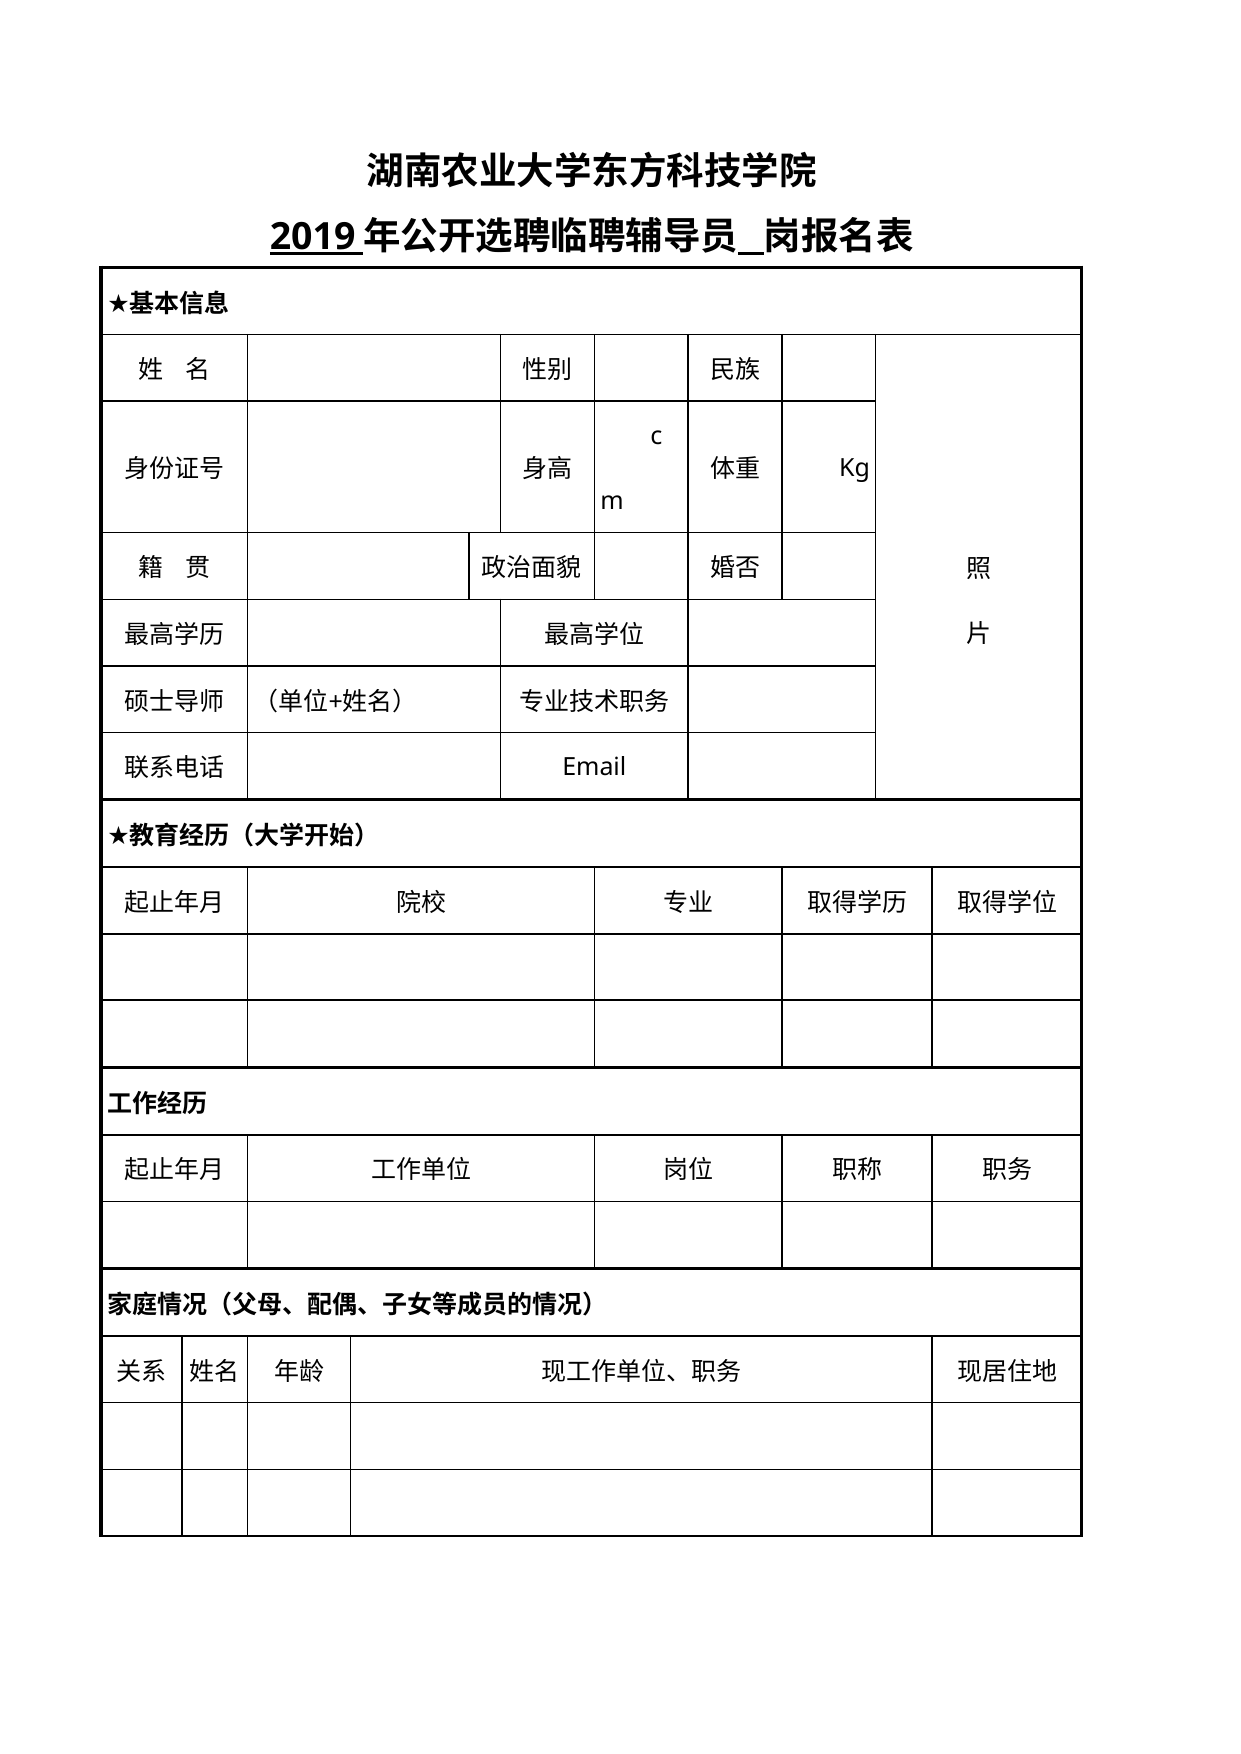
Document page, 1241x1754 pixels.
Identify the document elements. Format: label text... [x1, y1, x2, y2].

table_cell 职务 [933, 1136, 1080, 1201]
table_cell [595, 533, 687, 598]
table_cell [933, 1470, 1080, 1535]
table_cell [933, 935, 1080, 999]
table_cell [933, 1202, 1080, 1267]
table_cell [103, 1403, 181, 1468]
table_cell [783, 335, 875, 400]
table_cell [103, 1001, 247, 1066]
table_cell 工作经历 [103, 1069, 1080, 1134]
table_cell [783, 935, 931, 999]
table_cell 联系电话 [103, 733, 247, 798]
table_cell [103, 935, 247, 999]
table_cell [689, 600, 875, 665]
table_cell 起止年月 [103, 868, 247, 933]
table_cell [183, 1470, 247, 1535]
table_cell [103, 1470, 181, 1535]
table_cell [248, 600, 500, 665]
table_cell [689, 667, 875, 732]
table_cell cm [595, 402, 687, 532]
table_cell 现居住地 [933, 1337, 1080, 1402]
table_cell 最高学位 [501, 600, 687, 665]
table_cell [248, 1470, 350, 1535]
table_cell [783, 533, 875, 598]
table_cell 关系 [103, 1337, 181, 1402]
table_cell [248, 935, 594, 999]
table_cell [183, 1403, 247, 1468]
table_cell 专业 [595, 868, 781, 933]
table_cell [351, 1403, 931, 1468]
table_cell 性别 [501, 335, 594, 400]
table_cell [351, 1470, 931, 1535]
table_cell 身份证号 [103, 402, 247, 532]
table_cell [933, 1403, 1080, 1468]
table_cell 取得学历 [783, 868, 931, 933]
table_cell 政治面貌 [470, 533, 594, 598]
table_cell [248, 1001, 594, 1066]
table_cell [248, 402, 500, 532]
table_cell 体重 [689, 402, 781, 532]
table_cell ★教育经历（大学开始） [103, 801, 1080, 866]
table_cell 现工作单位、职务 [351, 1337, 931, 1402]
table_cell 岗位 [595, 1136, 781, 1201]
table_cell [933, 1001, 1080, 1066]
table_cell 民族 [689, 335, 781, 400]
table_cell [689, 733, 875, 798]
table_cell 工作单位 [248, 1136, 594, 1201]
table_cell [783, 1001, 931, 1066]
table_cell 年龄 [248, 1337, 350, 1402]
table_cell 院校 [248, 868, 594, 933]
table_cell [248, 335, 500, 400]
table_cell 照 片 [876, 335, 1080, 798]
table_cell [595, 335, 687, 400]
table_cell 职称 [783, 1136, 931, 1201]
table_cell 姓名 [183, 1337, 247, 1402]
table_cell [595, 1202, 781, 1267]
table_cell [783, 1202, 931, 1267]
text 2019年公开选聘临聘辅导员 岗报名表 [130, 201, 1053, 266]
table_cell 姓 名 [103, 335, 247, 400]
table_cell 最高学历 [103, 600, 247, 665]
table_cell 硕士导师 [103, 667, 247, 732]
table_cell 籍 贯 [103, 533, 247, 598]
table_cell [248, 1202, 594, 1267]
table_cell [248, 733, 500, 798]
table_cell Kg [783, 402, 875, 532]
table_cell 婚否 [689, 533, 781, 598]
table_cell Email [501, 733, 687, 798]
table_header ★基本信息 [103, 269, 1080, 334]
table_cell [595, 935, 781, 999]
table_cell （单位+姓名） [248, 667, 500, 732]
table_cell 身高 [501, 402, 594, 532]
table_cell [248, 533, 468, 598]
table_cell 专业技术职务 [501, 667, 687, 732]
table_cell [595, 1001, 781, 1066]
table_cell [103, 1202, 247, 1267]
table_cell 起止年月 [103, 1136, 247, 1201]
table_cell [248, 1403, 350, 1468]
table_cell 家庭情况（父母、配偶、子女等成员的情况） [103, 1270, 1080, 1335]
text 湖南农业大学东方科技学院 [130, 136, 1053, 201]
table_cell 取得学位 [933, 868, 1080, 933]
